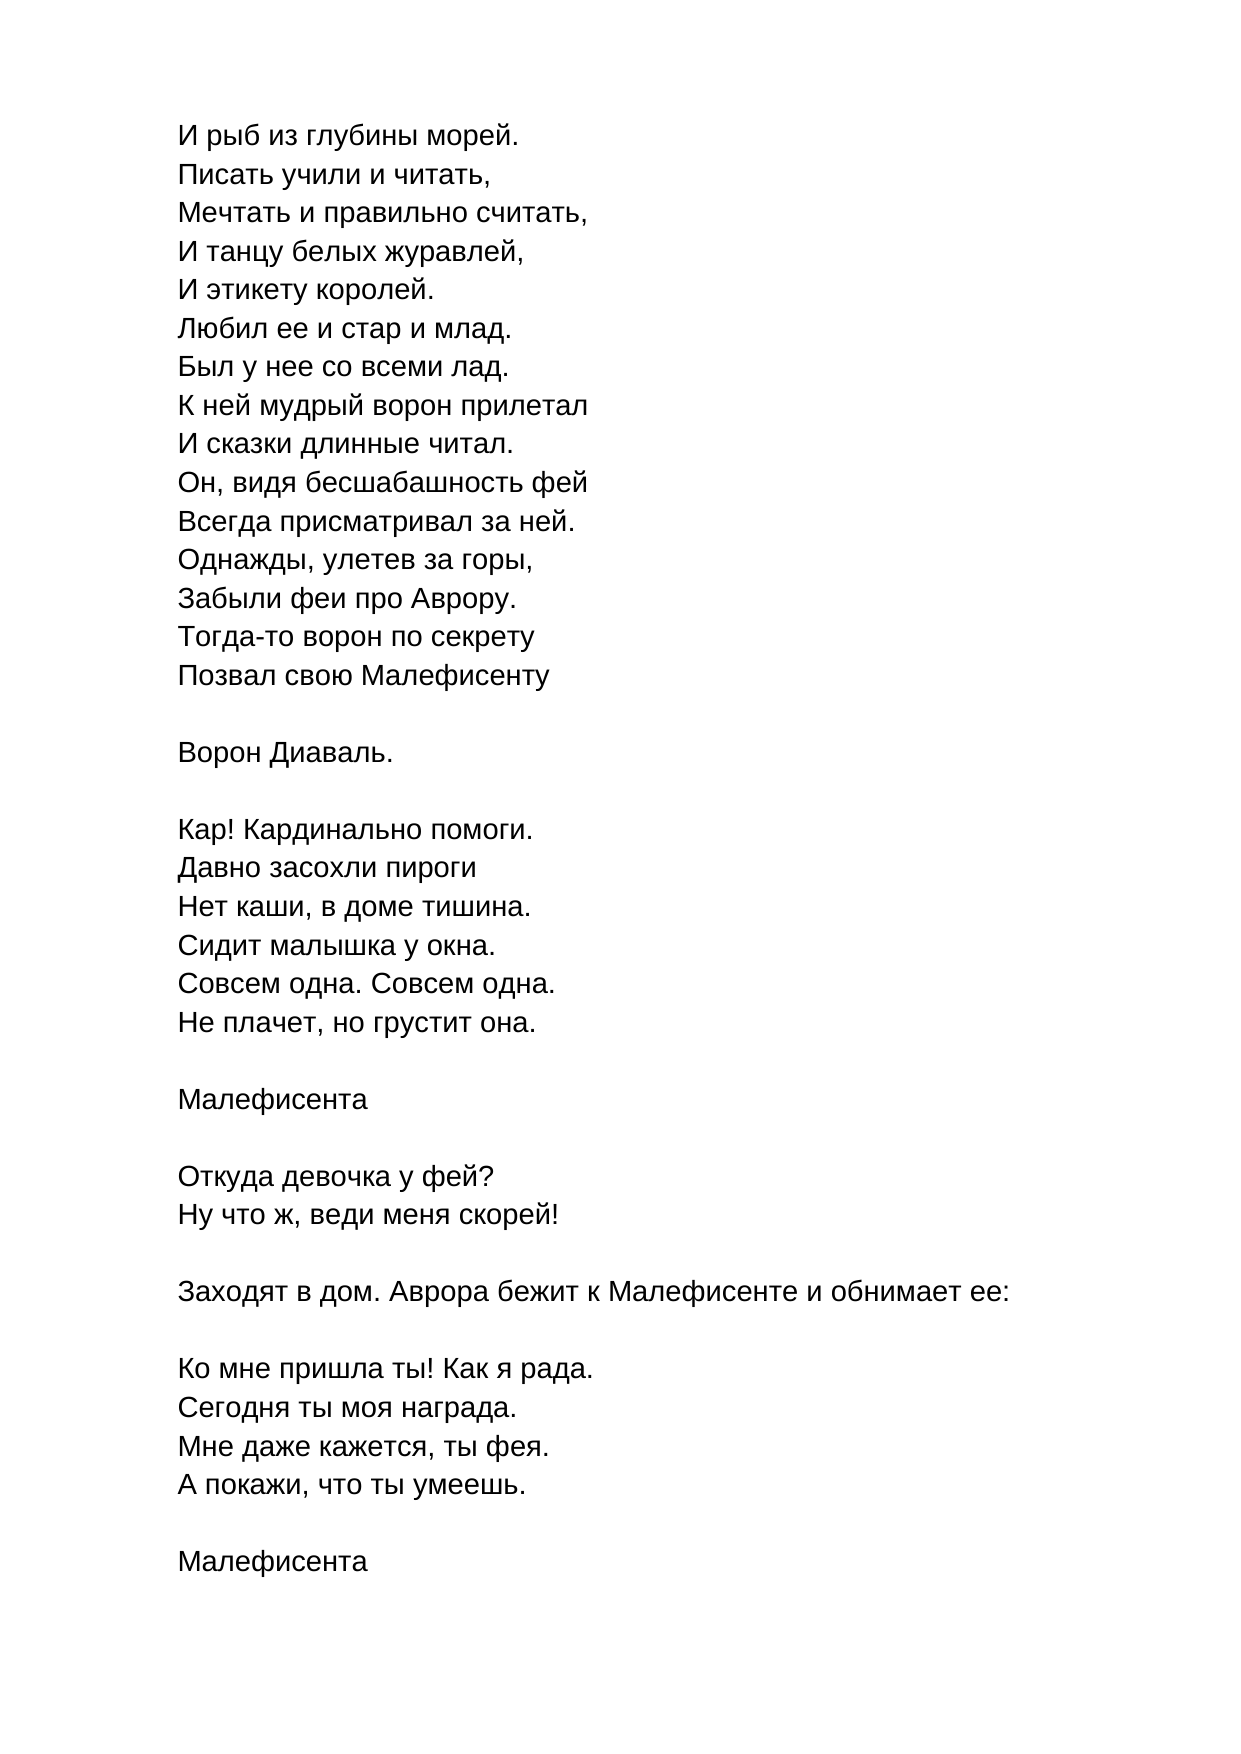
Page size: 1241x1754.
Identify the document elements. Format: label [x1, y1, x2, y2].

text [177, 118, 1152, 1616]
